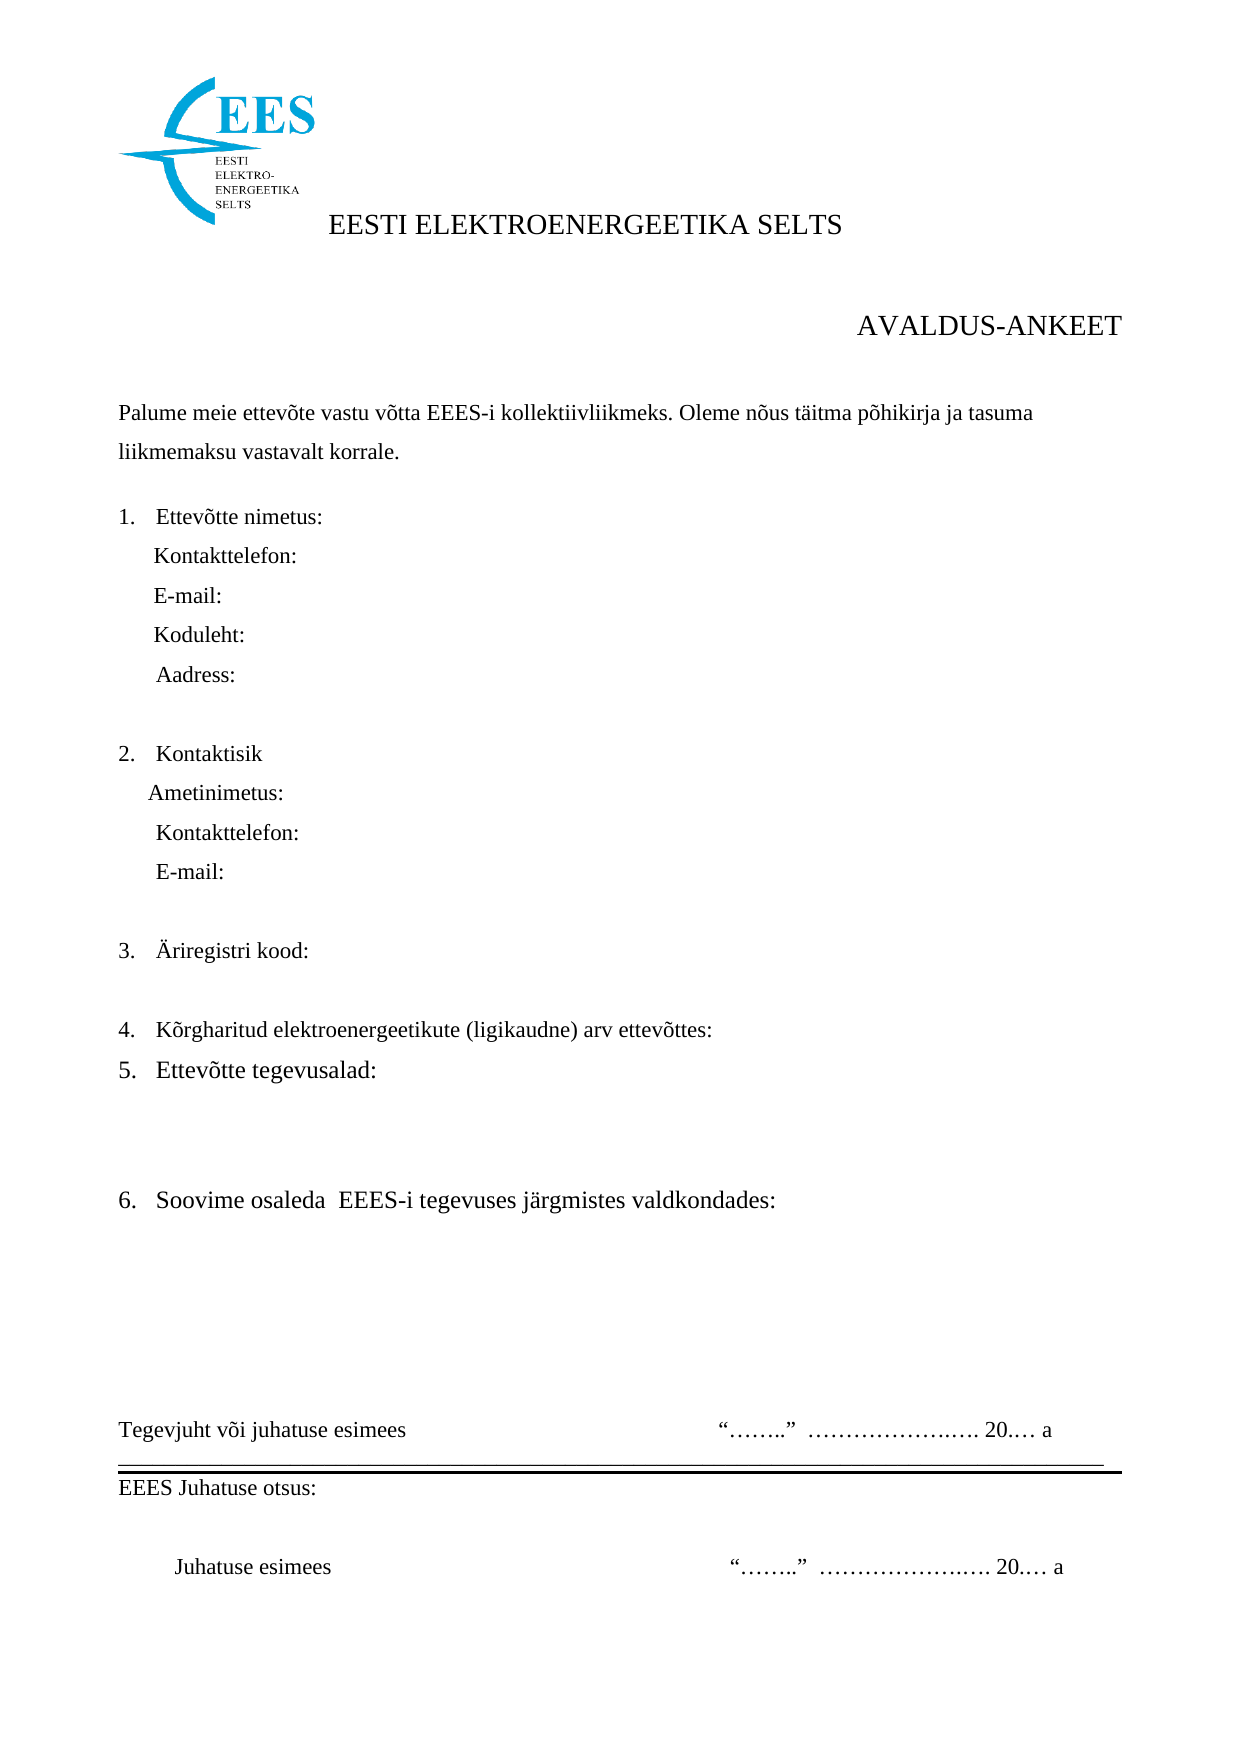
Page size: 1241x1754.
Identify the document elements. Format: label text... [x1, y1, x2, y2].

text Tegevjuht või juhatuse esimees “……..” ……………….…. 20.… a [118, 1416, 1122, 1442]
text E-mail: [148, 582, 1122, 608]
text Kontakttelefon: [148, 542, 1122, 568]
text E-mail: [156, 858, 1122, 884]
list Äriregistri kood: [118, 937, 1131, 963]
text Juhatuse esimees “……..” ……………….…. 20.… a [174, 1553, 1122, 1579]
list Kontaktisik [118, 739, 1122, 766]
subtitle AVALDUS-ANKEET [118, 308, 1122, 341]
picture [118, 58, 322, 235]
text ______________________________________________________________________________________ [118, 1442, 1122, 1471]
text Kontakttelefon: [156, 818, 1122, 845]
text EEES Juhatuse otsus: [118, 1474, 1122, 1500]
list Soovime osaleda EEES-i tegevuses järgmistes valdkondades: [118, 1185, 1122, 1213]
text Koduleht: [148, 621, 1122, 647]
list Kõrgharitud elektroenergeetikute (ligikaudne) arv ettevõttes: [118, 1016, 1122, 1042]
text EESTI ELEKTROENERGEETIKA SELTS [118, 59, 1122, 241]
text Ametinimetus: [148, 779, 1122, 805]
text Aadress: [156, 661, 1122, 687]
list Ettevõtte tegevusalad: [118, 1055, 1122, 1084]
text Palume meie ettevõte vastu võtta EEES-i kollektiivliikmeks. Oleme nõus täitma põhikirja ja tasuma liikmemaksu vastavalt korrale. [118, 399, 1122, 464]
list Ettevõtte nimetus: [118, 503, 1122, 529]
